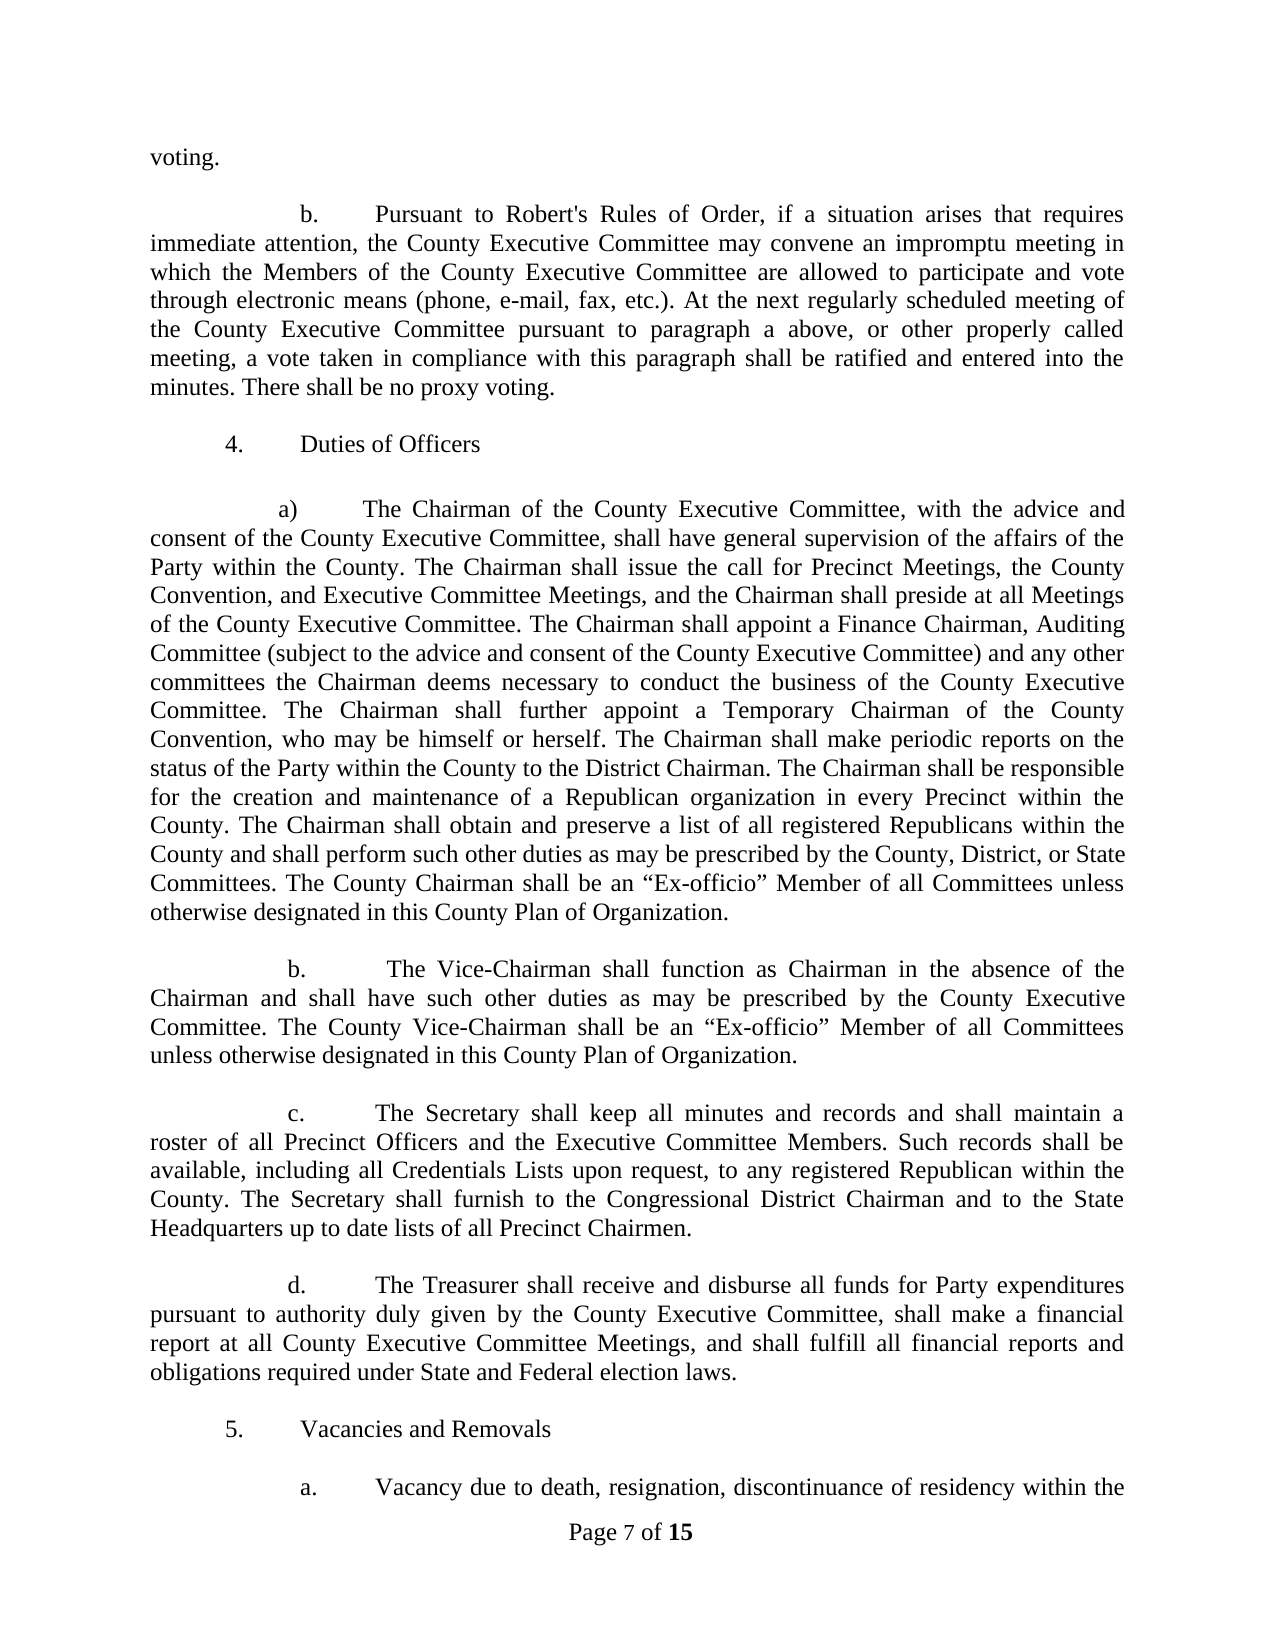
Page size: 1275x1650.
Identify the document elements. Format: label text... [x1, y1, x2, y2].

list The Chairman of the County Executive Committee, with the advice and consent of the County Executive Committee, shall have general supervision of the affairs of the Party within the County. The Chairman shall issue the call for Precinct Meetings, the County Convention, and Executive Committee Meetings, and the Chairman shall preside at all Meetings of the County Executive Committee. The Chairman shall appoint a Finance Chairman, Auditing Committee (subject to the advice and consent of the County Executive Committee) and any other committees the Chairman deems necessary to conduct the business of the County Executive Committee. The Chairman shall further appoint a Temporary Chairman of the County Convention, who may be himself or herself. The Chairman shall make periodic reports on the status of the Party within the County to the District Chairman. The Chairman shall be responsible for the creation and maintenance of a Republican organization in every Precinct within the County. The Chairman shall obtain and preserve a list of all registered Republicans within the County and shall perform such other duties as may be prescribed by the County, District, or State Committees. The County Chairman shall be an “Ex-officio” Member of all Committees unless otherwise designated in this County Plan of Organization. [150, 494, 1126, 925]
list Duties of Officers [225, 429, 1137, 458]
list The Secretary shall keep all minutes and records and shall maintain a roster of all Precinct Officers and the Executive Committee Members. Such records shall be available, including all Credentials Lists upon request, to any registered Republican within the County. The Secretary shall furnish to the Congressional District Chairman and to the State Headquarters up to date lists of all Precinct Chairmen. [150, 1098, 1125, 1242]
list The Treasurer shall receive and disburse all funds for Party expenditures pursuant to authority duly given by the County Executive Committee, shall make a financial report at all County Executive Committee Meetings, and shall fulfill all financial reports and obligations required under State and Federal election laws. [150, 1270, 1125, 1385]
list Pursuant to Robert's Rules of Order, if a situation arises that requires immediate attention, the County Executive Committee may convene an impromptu meeting in which the Members of the County Executive Committee are allowed to participate and vote through electronic means (phone, e-mail, fax, etc.). At the next regularly scheduled meeting of the County Executive Committee pursuant to paragraph a above, or other properly called meeting, a vote taken in compliance with this paragraph shall be ratified and entered into the minutes. There shall be no proxy voting. [150, 199, 1125, 400]
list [150, 142, 1125, 170]
list Vacancies and Removals [225, 1414, 1137, 1443]
list The Vice-Chairman shall function as Chairman in the absence of the Chairman and shall have such other duties as may be prescribed by the County Executive Committee. The County Vice-Chairman shall be an “Ex-officio” Member of all Committees unless otherwise designated in this County Plan of Organization. [150, 954, 1125, 1069]
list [150, 1472, 1125, 1500]
